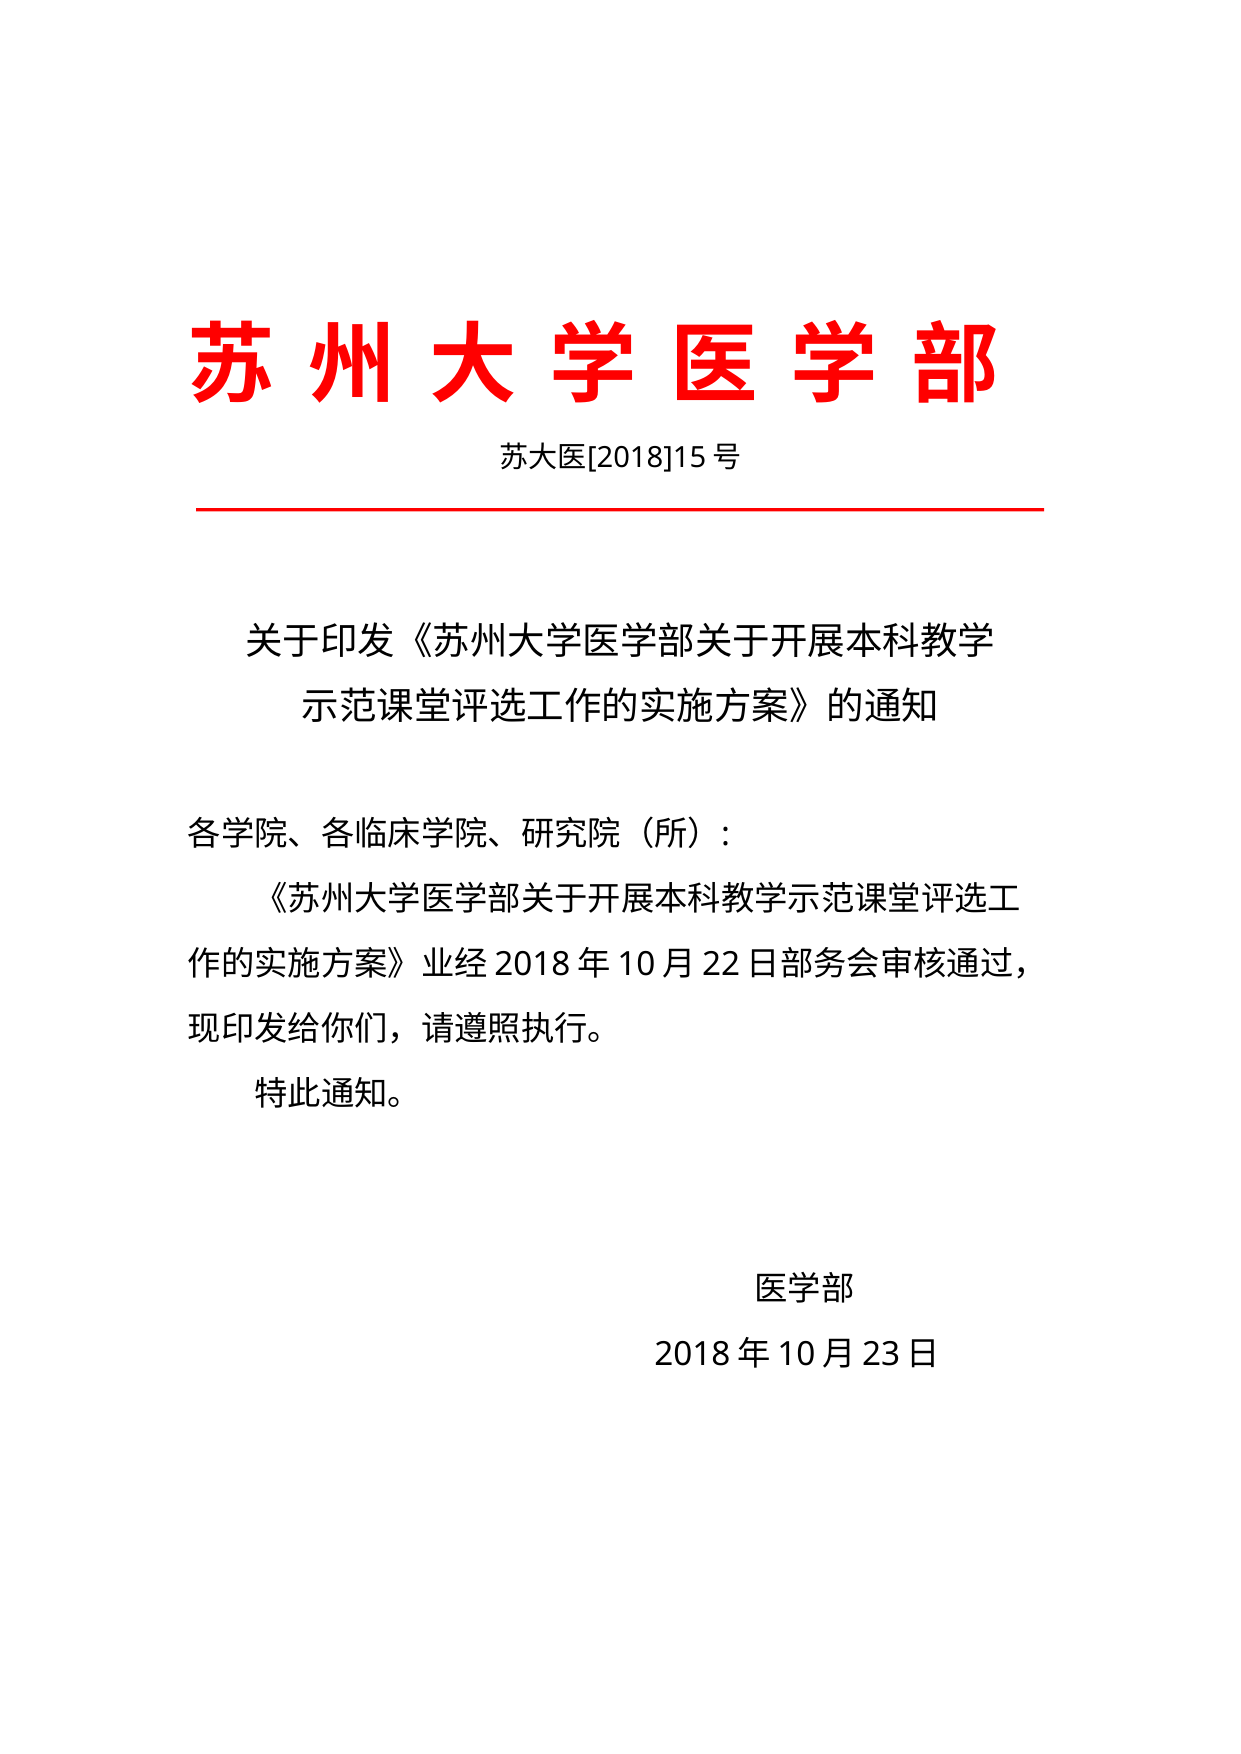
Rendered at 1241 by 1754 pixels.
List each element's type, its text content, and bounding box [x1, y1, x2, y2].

text 苏州大学医学部 [187, 292, 1053, 422]
text 特此通知。 [187, 1058, 1053, 1123]
text 医学部 [187, 1253, 1053, 1318]
text 苏大医[2018]15号 [187, 422, 1053, 487]
text 示范课堂评选工作的实施方案》的通知 [187, 671, 1053, 736]
text 关于印发《苏州大学医学部关于开展本科教学 [187, 606, 1053, 671]
text 2018年10月23日 [187, 1318, 1053, 1383]
text 各学院、各临床学院、研究院（所）: [187, 798, 1053, 863]
text 《苏州大学医学部关于开展本科教学示范课堂评选工作的实施方案》业经2018年10月22日部务会审核通过，现印发给你们，请遵照执行。 [187, 863, 1053, 1058]
